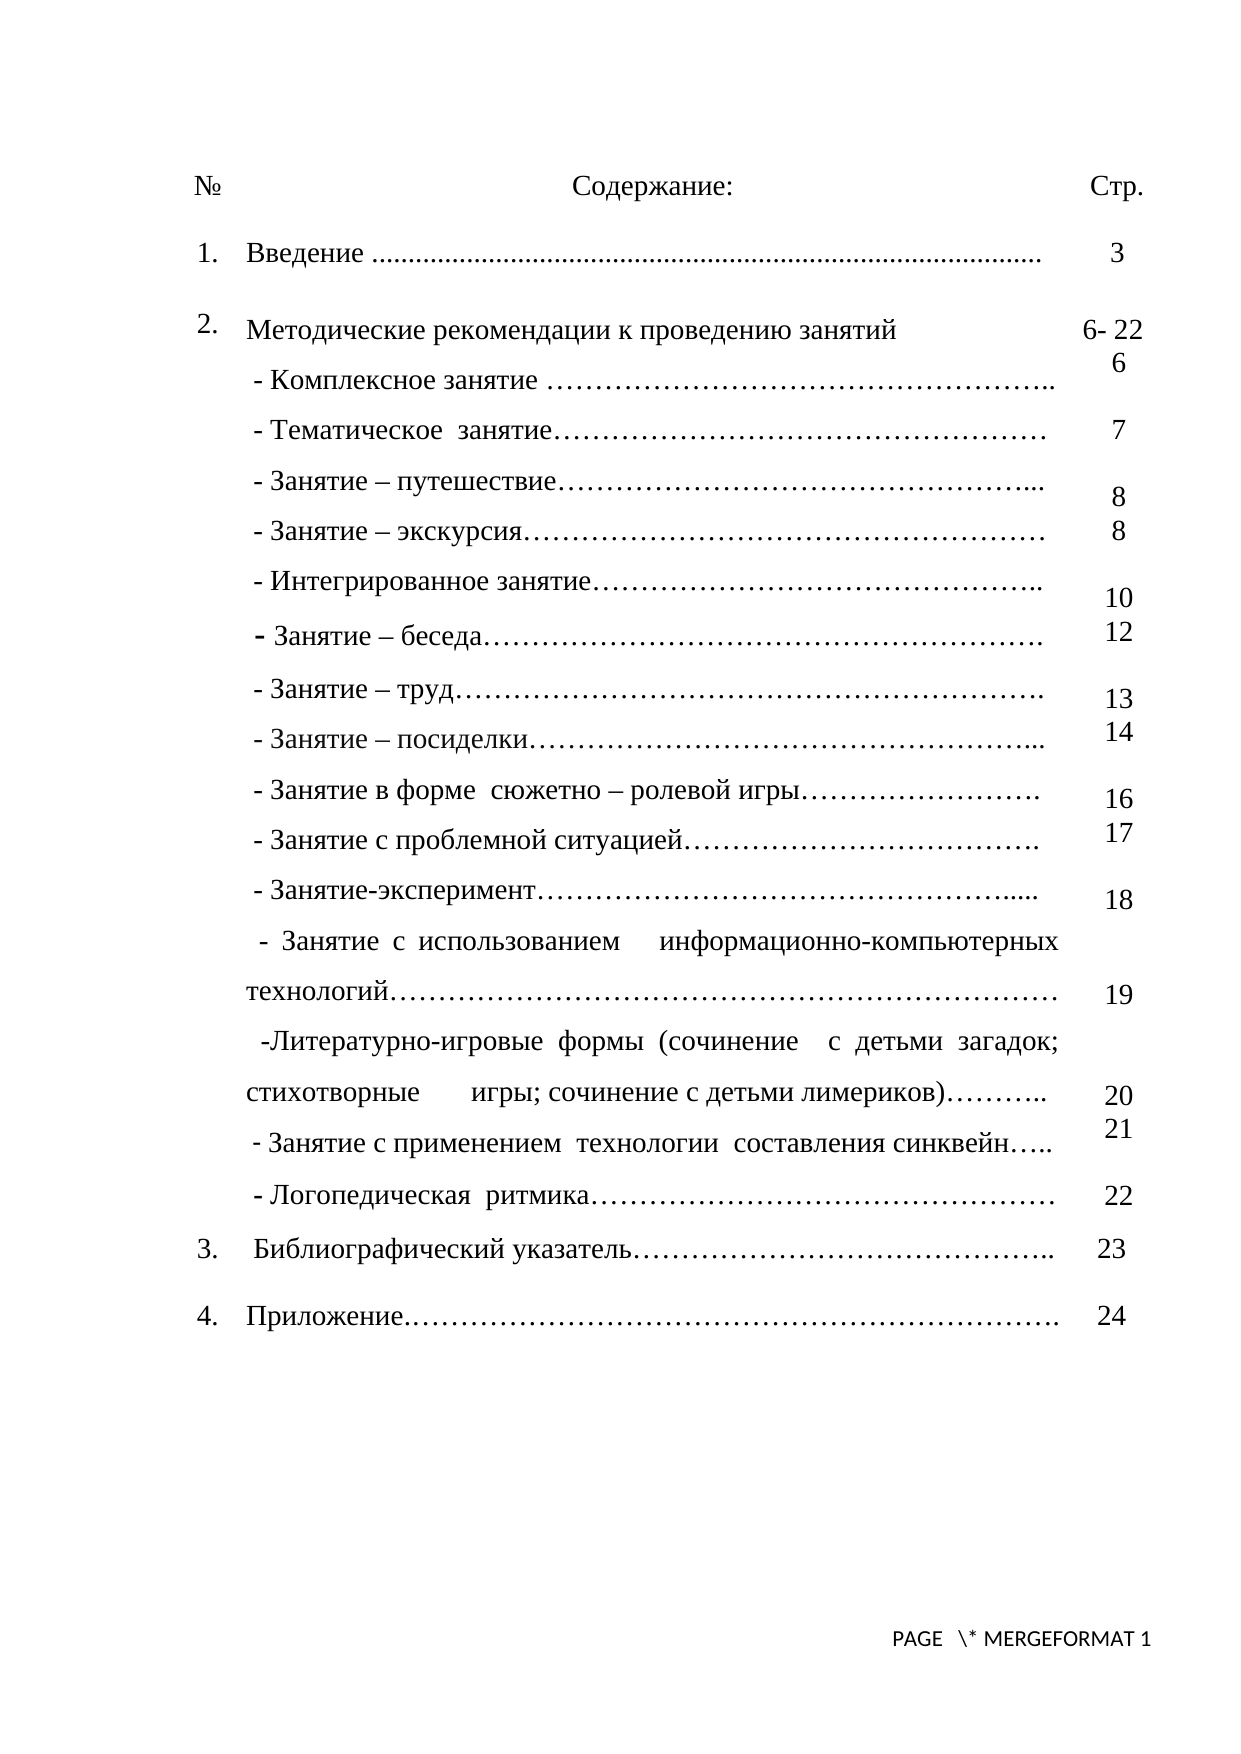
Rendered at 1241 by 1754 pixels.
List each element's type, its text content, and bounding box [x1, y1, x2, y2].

table_cell 23 24 [1071, 1231, 1163, 1365]
table_cell Методические рекомендации к проведению занятий - Комплексное занятие …………………………………………….. - Тематическое занятие…………………………………………… - Занятие – путешествие…………………………………………... - Занятие – экскурсия……………………………………………… - Интегрированное занятие……………………………………….. - Занятие – беседа…………………………………………………. - Занятие – труд……………………………………………………. - Занятие – посиделки……………………………………………... - Занятие в форме сюжетно – ролевой игры……………………. - Занятие с проблемной ситуацией………………………………. - Занятие-эксперимент…………………………………………..... - Занятие с использованием информационно-компьютерных технологий…………………………………………………………… -Литературно-игровые формы (сочинение с детьми загадок; стихотворные игры; сочинение с детьми лимериков)……….. - Занятие с применением технологии составления синквейн….. - Логопедическая ритмика………………………………………… [235, 278, 1071, 1231]
table_cell 2. [181, 278, 234, 1231]
table_cell Библиографический указатель…………………………………….. Приложение.…………………………………………………………. [235, 1231, 1071, 1365]
table_cell Введение ............................................................................................ [235, 236, 1071, 278]
table_header Содержание: [235, 169, 1071, 236]
table_cell 6- 22 6 7 8 8 10 12 13 14 16 17 18 19 20 21 22 [1071, 278, 1163, 1231]
table_cell 3. 4. [181, 1231, 234, 1365]
table_cell 1. [181, 236, 234, 278]
table_header Стр. [1071, 169, 1163, 236]
table_header № [181, 169, 234, 236]
table_cell 3 [1071, 236, 1163, 278]
